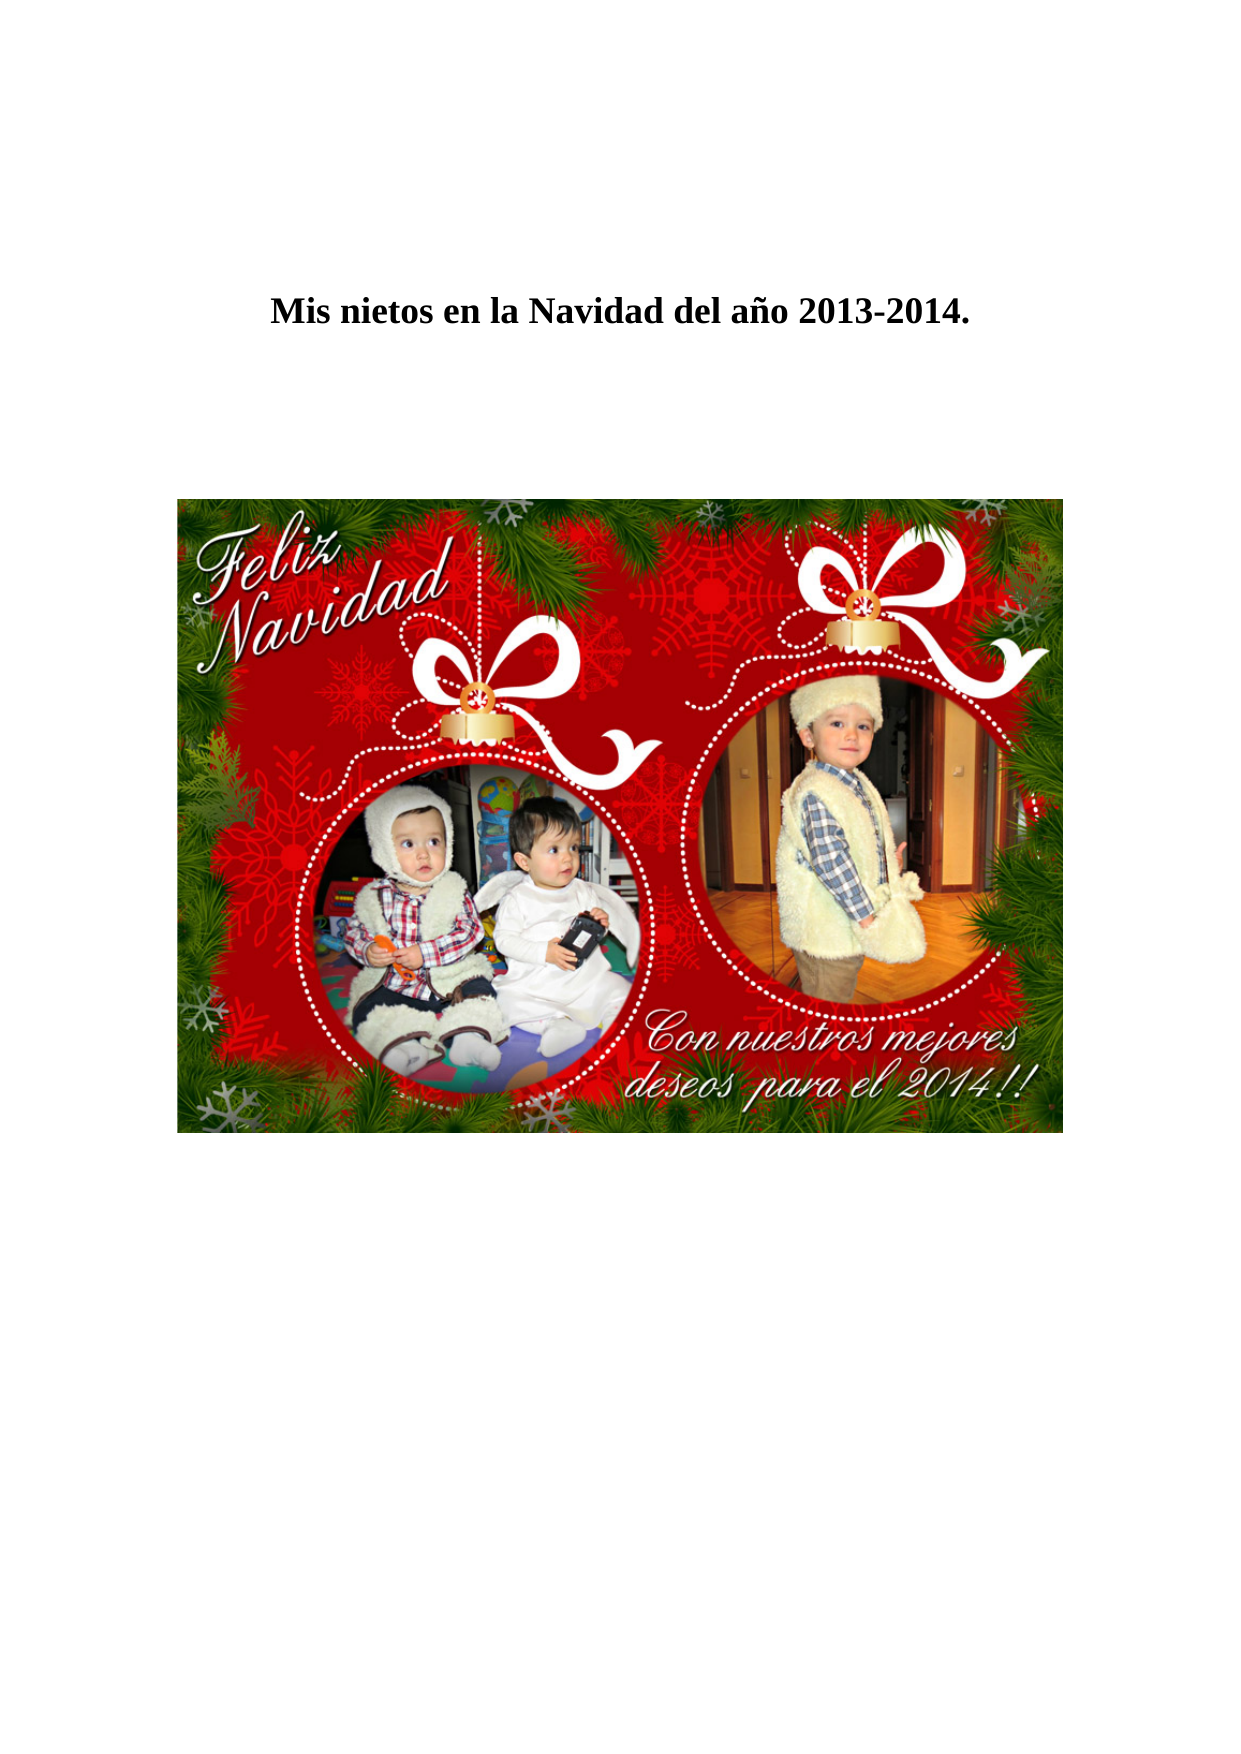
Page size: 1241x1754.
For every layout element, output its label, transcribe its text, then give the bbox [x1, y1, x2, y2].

picture [177, 499, 1063, 1133]
text Mis nietos en la Navidad del año 2013-2014. [177, 288, 1063, 332]
